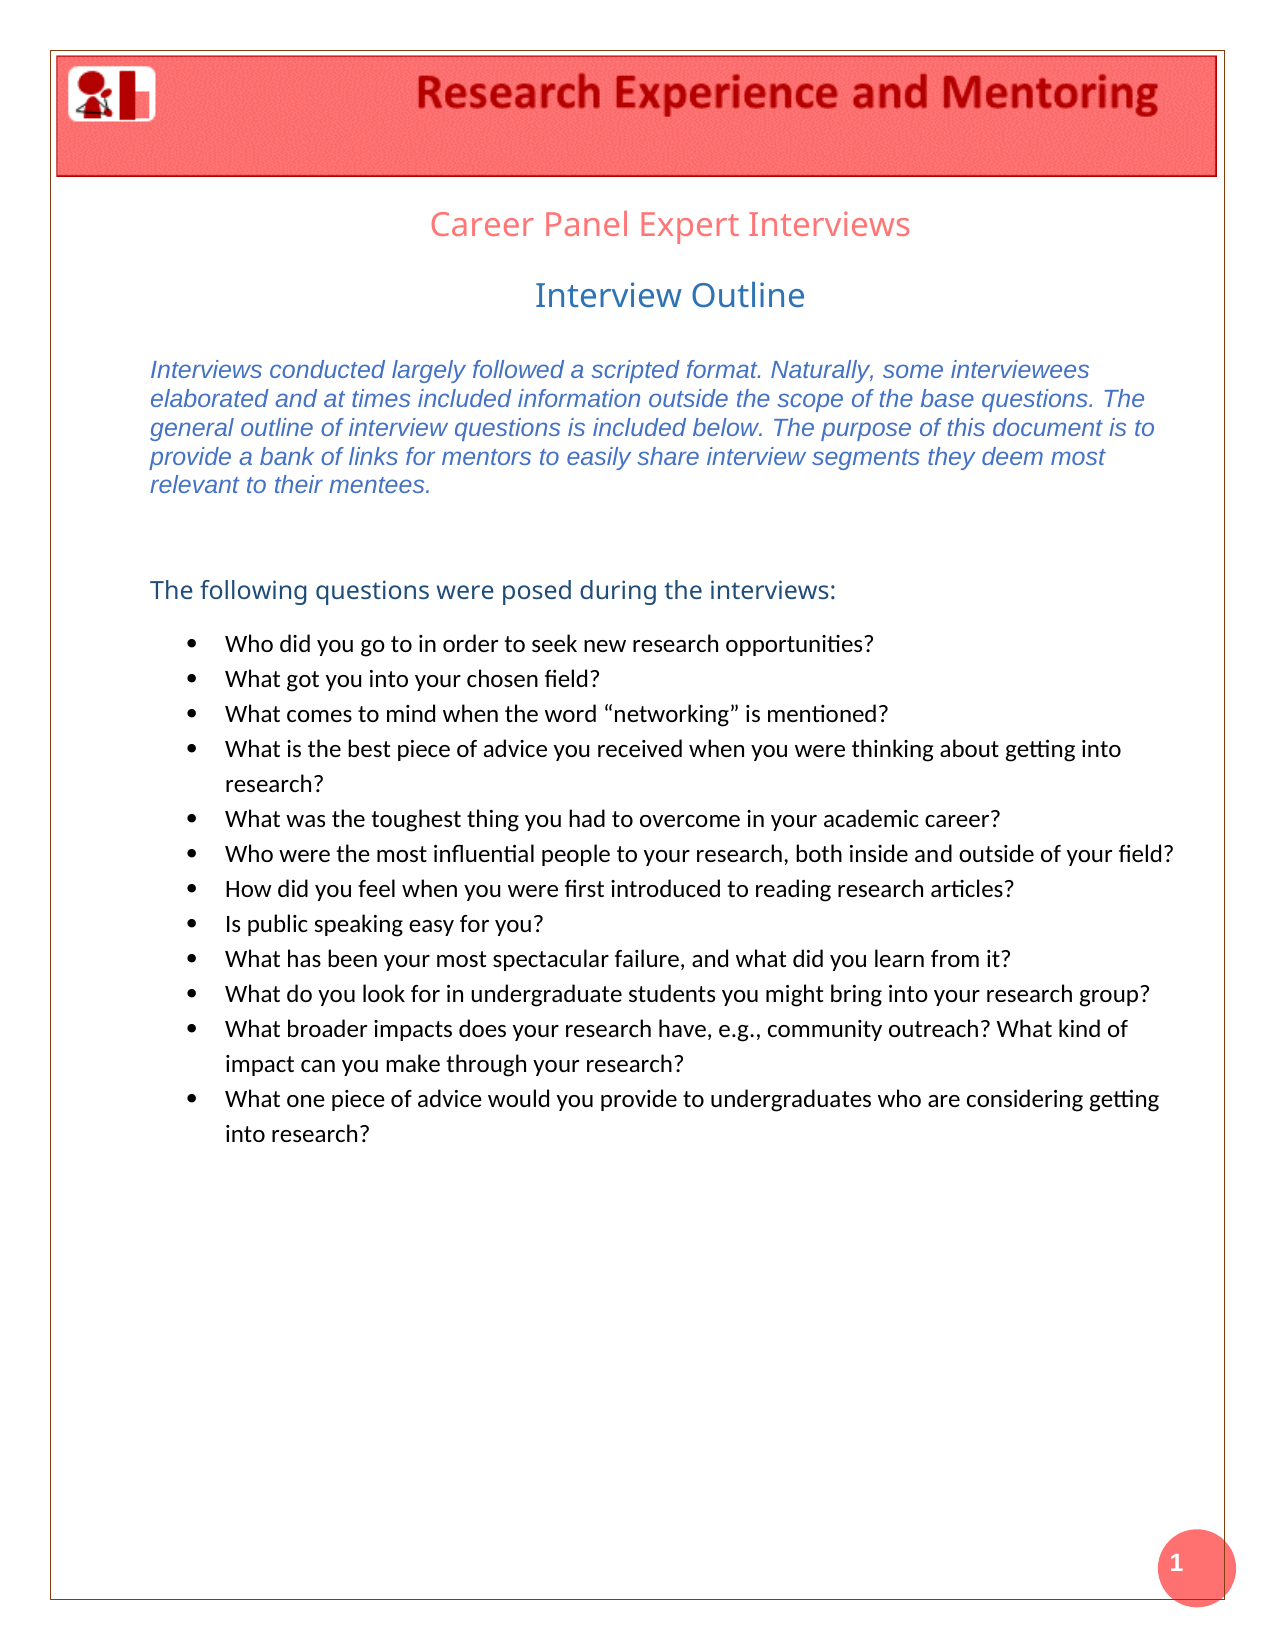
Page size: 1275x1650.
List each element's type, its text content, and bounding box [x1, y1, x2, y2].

list What do you look for in undergraduate students you might bring into your research group? [187, 978, 1191, 1009]
list What broader impacts does your research have, e.g., community outreach? What kind of impact can you make through your research? [187, 1013, 1191, 1079]
list What one piece of advice would you provide to undergraduates who are considering getting into research? [187, 1083, 1191, 1149]
list What got you into your chosen field? [187, 663, 1191, 694]
picture [56, 46, 1217, 50]
list How did you feel when you were first introduced to reading research articles? [187, 873, 1191, 904]
list What comes to mind when the word “networking” is mentioned? [187, 698, 1191, 729]
list Is public speaking easy for you? [187, 908, 1191, 939]
picture [56, 51, 1217, 177]
list Who were the most influential people to your research, both inside and outside of your field? [187, 838, 1191, 869]
subtitle Career Panel Expert Interviews [150, 201, 1191, 247]
subtitle The following questions were posed during the interviews: [150, 573, 1191, 607]
list Who did you go to in order to seek new research opportunities? [187, 628, 1191, 659]
subtitle Interview Outline [150, 272, 1191, 317]
list What has been your most spectacular failure, and what did you learn from it? [187, 943, 1191, 974]
text Interviews conducted largely followed a scripted format. Naturally, some interviewees elaborated and at times included information outside the scope of the base questions. The general outline of interview questions is included below. The purpose of this document is to provide a bank of links for mentors to easily share interview segments they deem most relevant to their mentees. [150, 355, 1191, 499]
list What was the toughest thing you had to overcome in your academic career? [187, 803, 1191, 834]
list What is the best piece of advice you received when you were thinking about getting into research? [187, 733, 1191, 799]
